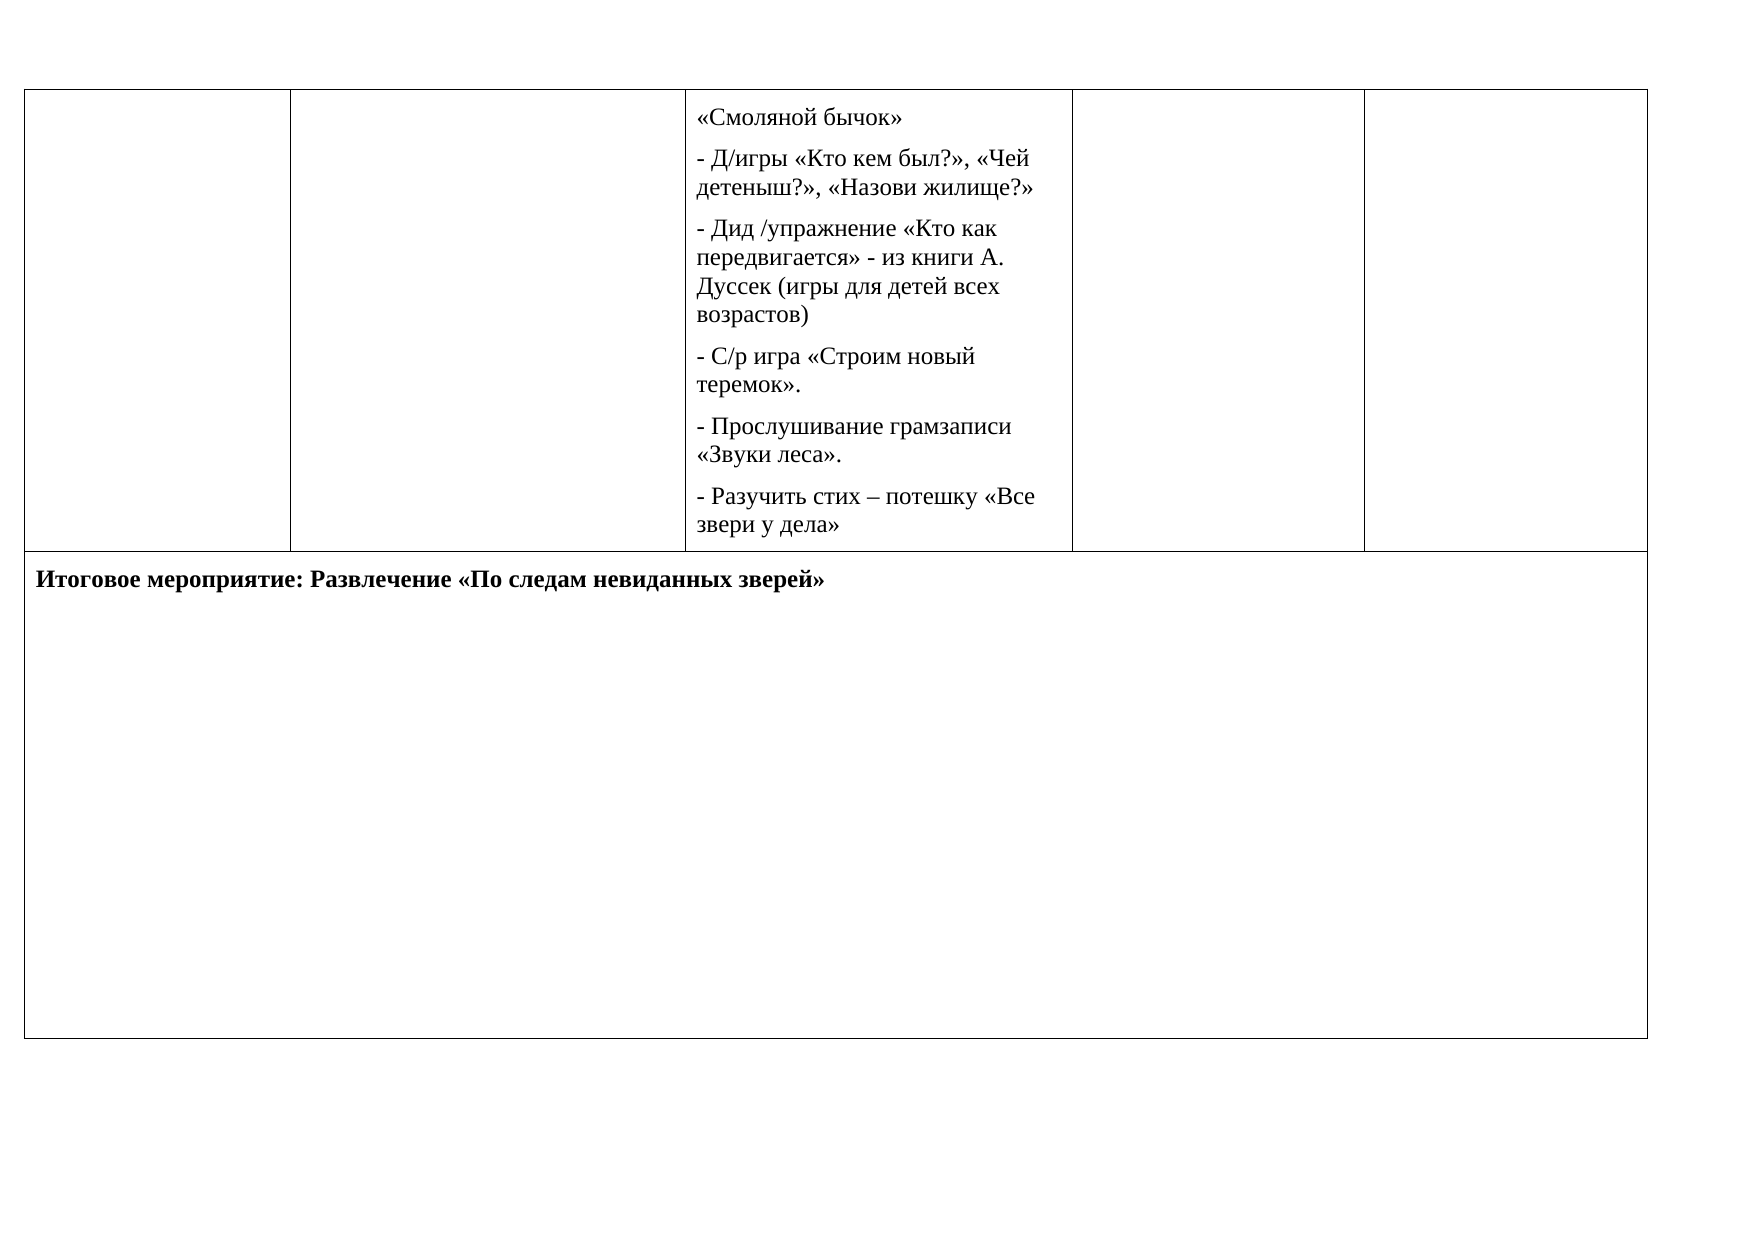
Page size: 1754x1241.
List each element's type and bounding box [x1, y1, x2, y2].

table_cell [25, 90, 290, 551]
table_cell [1073, 90, 1364, 551]
table_cell [25, 552, 1647, 1038]
table_cell [291, 90, 685, 551]
table_cell [1365, 90, 1647, 551]
table_cell [686, 90, 1072, 551]
